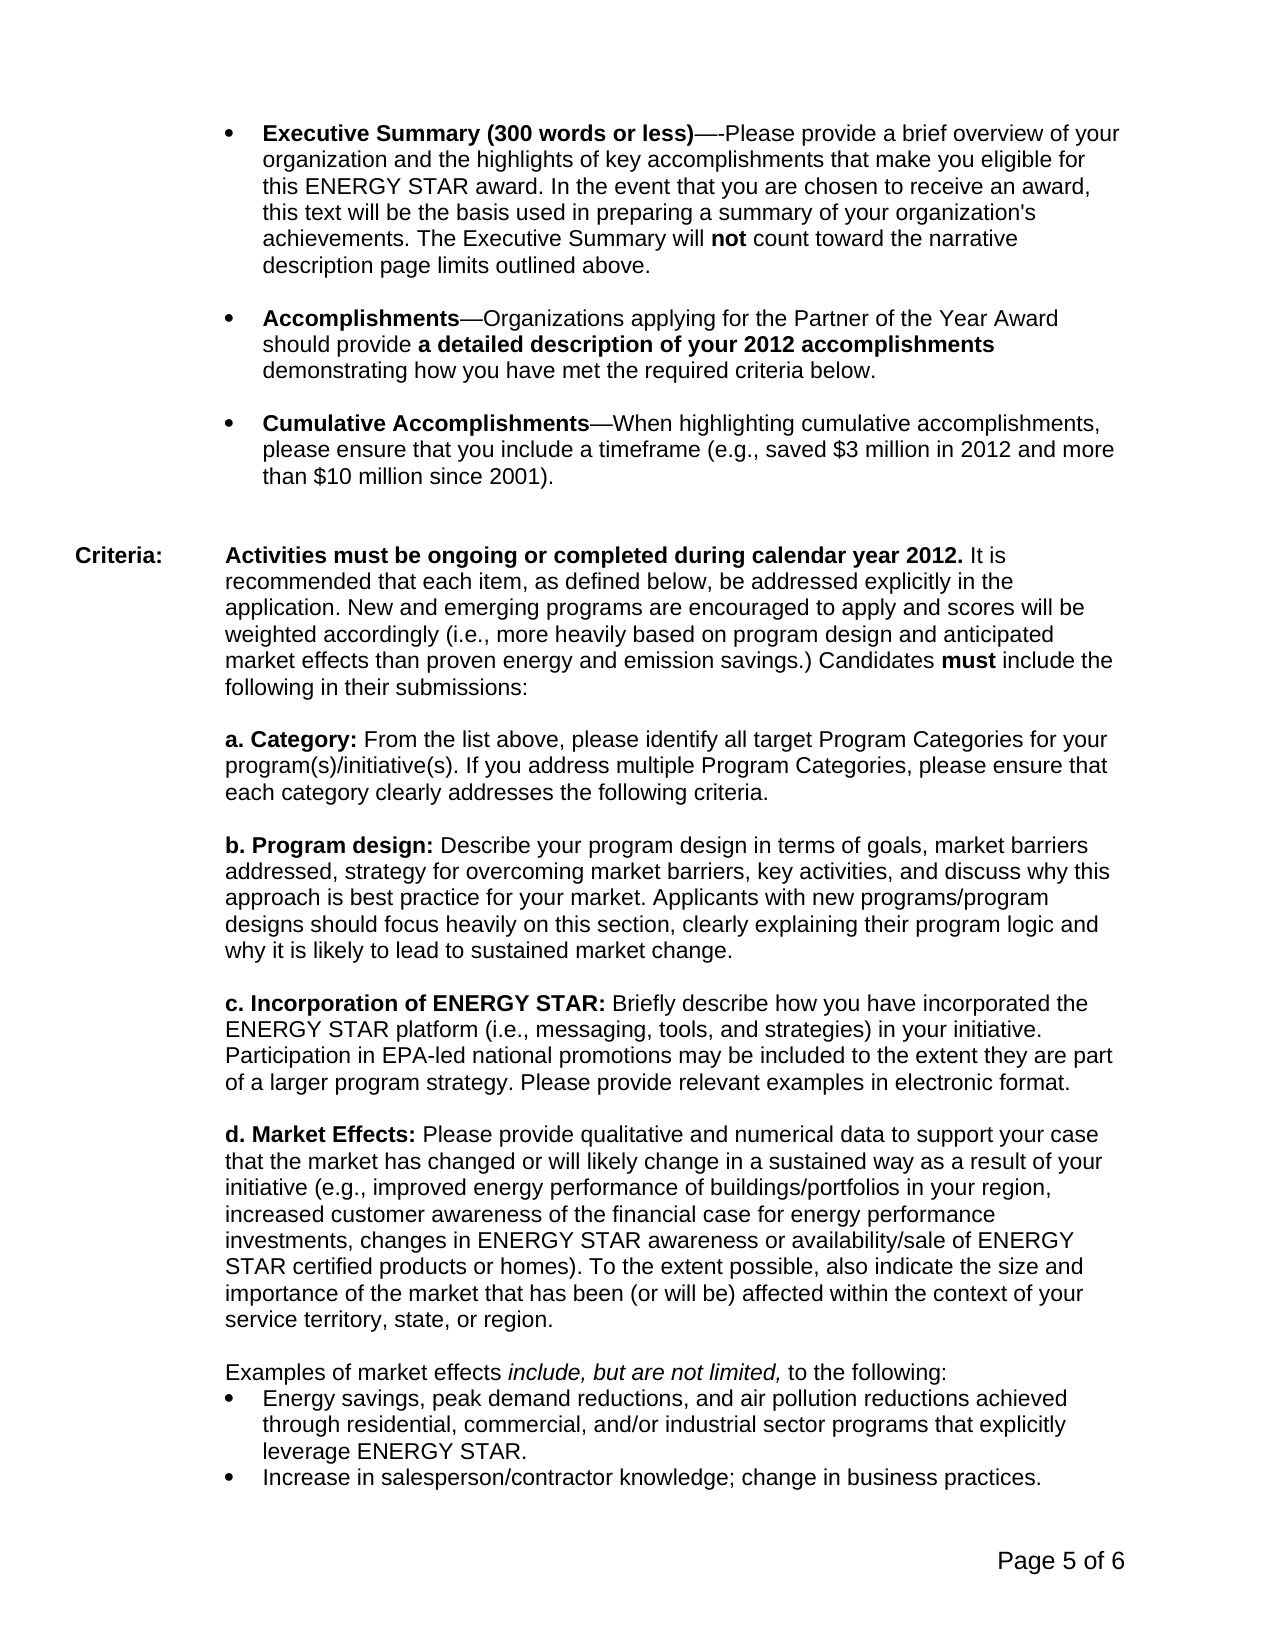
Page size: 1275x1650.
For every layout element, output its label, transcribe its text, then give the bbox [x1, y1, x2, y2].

list Increase in salesperson/contractor knowledge; change in business practices. [225, 1464, 1125, 1490]
text c. Incorporation of ENERGY STAR: Briefly describe how you have incorporated the ENERGY STAR platform (i.e., messaging, tools, and strategies) in your initiative. Participation in EPA-led national promotions may be included to the extent they are part of a larger program strategy. Please provide relevant examples in electronic format. [225, 990, 1125, 1095]
text Examples of market effects include, but are not limited, to the following: [225, 1359, 1125, 1385]
list Executive Summary (300 words or less)—-Please provide a brief overview of your organization and the highlights of key accomplishments that make you eligible for this ENERGY STAR award. In the event that you are chosen to receive an award, this text will be the basis used in preparing a summary of your organizations achievements. The Executive Summary will not count toward the narrative description page limits outlined above. [225, 120, 1125, 278]
text d. Market Effects: Please provide qualitative and numerical data to support your case that the market has changed or will likely change in a sustained way as a result of your initiative (e.g., improved energy performance of buildings/portfolios in your region, increased customer awareness of the financial case for energy performance investments, changes in ENERGY STAR awareness or availability/sale of ENERGY STAR certified products or homes). To the extent possible, also indicate the size and importance of the market that has been (or will be) affected within the context of your service territory, state, or region. [225, 1121, 1125, 1332]
text b. Program design: Describe your program design in terms of goals, market barriers addressed, strategy for overcoming market barriers, key activities, and discuss why this approach is best practice for your market. Applicants with new programs/program designs should focus heavily on this section, clearly explaining their program logic and why it is likely to lead to sustained market change. [225, 832, 1125, 963]
list Energy savings, peak demand reductions, and air pollution reductions achieved through residential, commercial, and/or industrial sector programs that explicitly leverage ENERGY STAR. [225, 1385, 1125, 1464]
text a. Category: From the list above, please identify all target Program Categories for your program(s)/initiative(s). If you address multiple Program Categories, please ensure that each category clearly addresses the following criteria. [225, 726, 1125, 805]
list Cumulative Accomplishments—When highlighting cumulative accomplishments, please ensure that you include a timeframe (e.g., saved $3 million in 2012 and more than $10 million since 2001). [225, 410, 1125, 489]
text Criteria: Activities must be ongoing or completed during calendar year 2012. It is recommended that each item, as defined below, be addressed explicitly in the application. New and emerging programs are encouraged to apply and scores will be weighted accordingly (i.e., more heavily based on program design and anticipated market effects than proven energy and emission savings.) Candidates must include the following in their submissions: [75, 542, 1125, 700]
list Accomplishments—Organizations applying for the Partner of the Year Award should provide a detailed description of your 2012 accomplishments demonstrating how you have met the required criteria below. [225, 304, 1125, 383]
